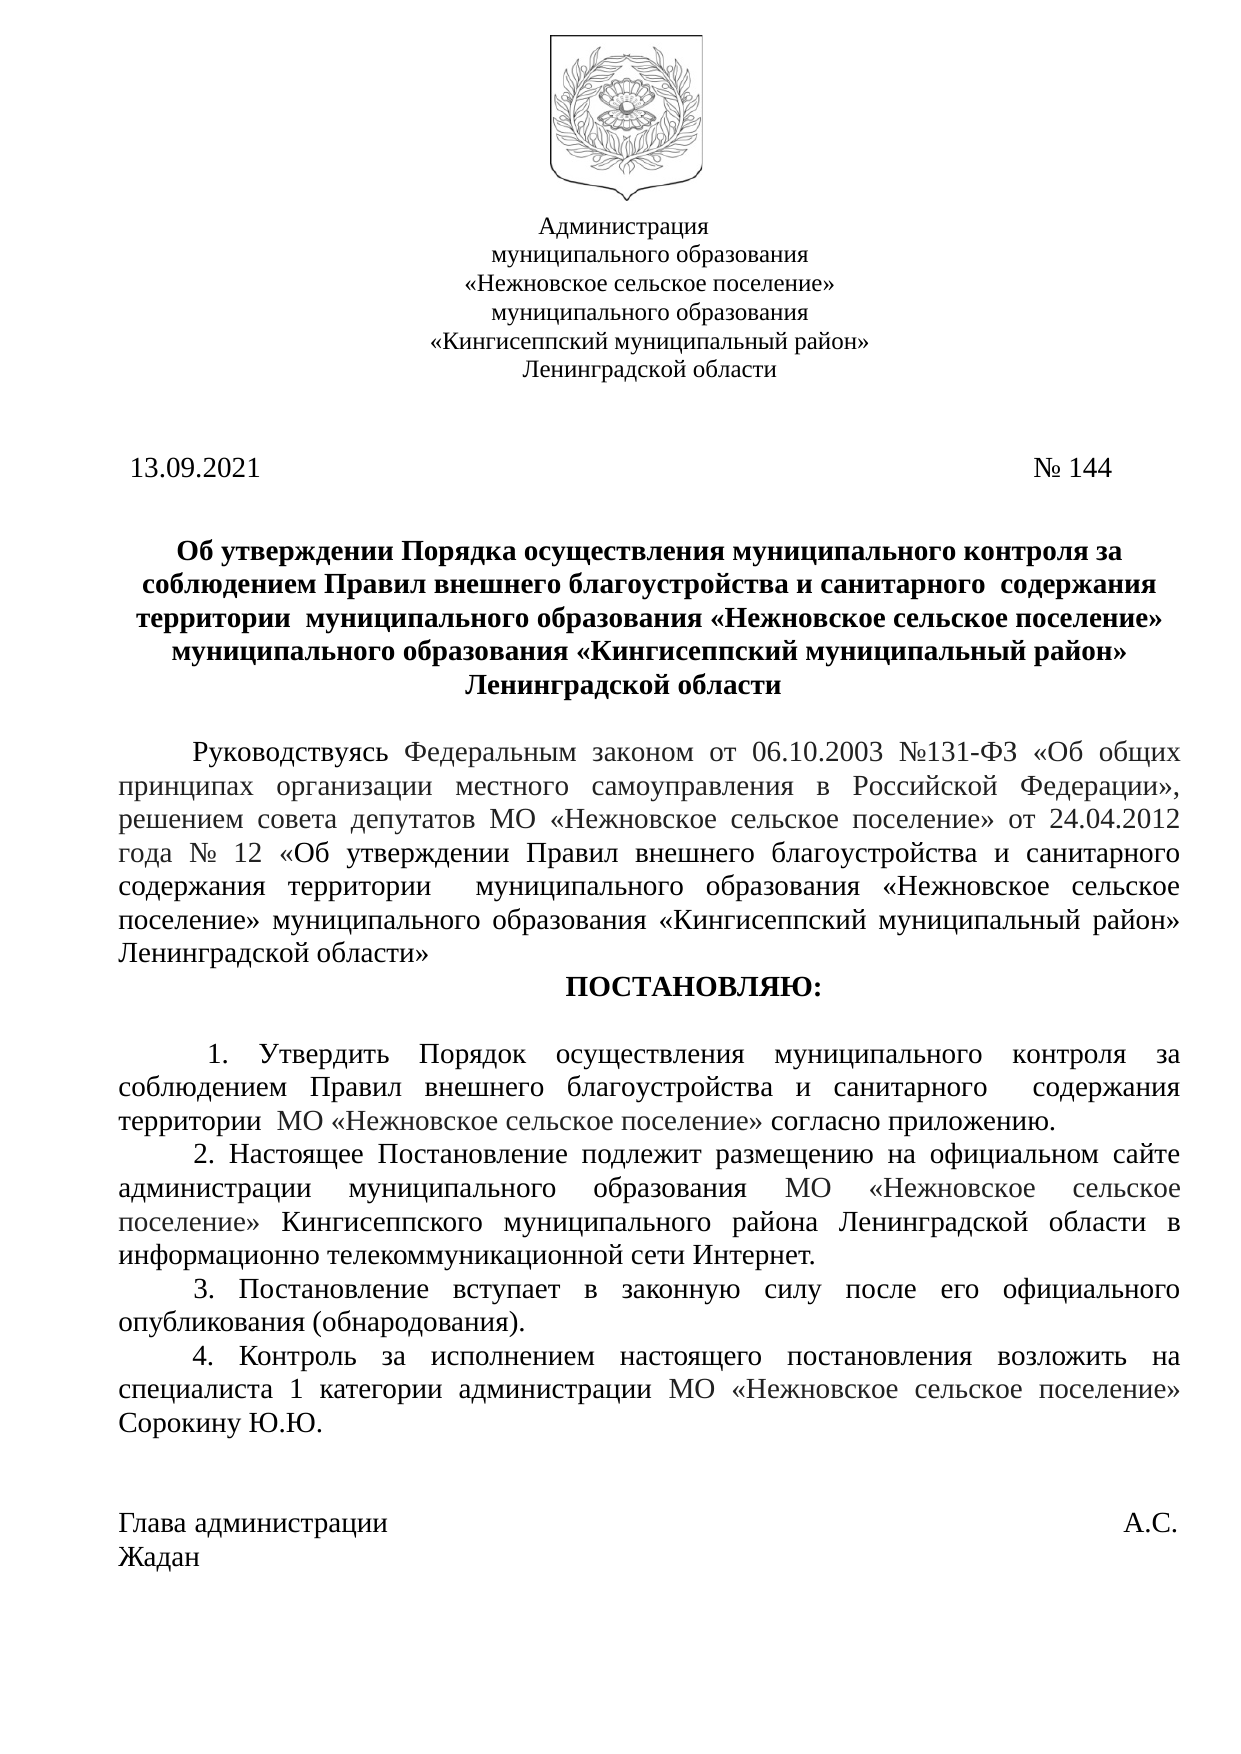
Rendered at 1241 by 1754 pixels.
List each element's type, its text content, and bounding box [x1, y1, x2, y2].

text муниципального образования [118, 239, 1181, 268]
text «Кингисеппский муниципальный район» [118, 326, 1181, 354]
text 2. Настоящее Постановление подлежит размещению на официальном сайте администрации муниципального образования МО «Нежновское сельское поселение» Кингисеппского муниципального района Ленинградской области в информационно телекоммуникационной сети Интернет. [118, 1137, 1181, 1271]
picture [550, 35, 703, 201]
text Ленинградской области [118, 354, 1181, 383]
text ПОСТАНОВЛЯЮ: [118, 969, 1181, 1002]
text Об утверждении Порядка осуществления муниципального контроля за соблюдением Правил внешнего благоустройства и санитарного содержания территории муниципального образования «Нежновское сельское поселение» муниципального образования «Кингисеппский муниципальный район» Ленинградской области [118, 533, 1181, 701]
text 1. Утвердить Порядок осуществления муниципального контроля за соблюдением Правил внешнего благоустройства и санитарного содержания территории МО «Нежновское сельское поселение» согласно приложению. [118, 1036, 1181, 1137]
text 4. Контроль за исполнением настоящего постановления возложить на специалиста 1 категории администрации МО «Нежновское сельское поселение» Сорокину Ю.Ю. [118, 1338, 1181, 1438]
table_header № 144 [621, 450, 1123, 494]
text Администрация [118, 211, 1181, 239]
table_header 13.09.2021 [118, 450, 621, 494]
text Глава администрации А.С. Жадан [118, 1506, 1181, 1573]
text 3. Постановление вступает в законную силу после его официального опубликования (обнародования). [118, 1271, 1181, 1338]
text «Нежновское сельское поселение» [118, 268, 1181, 297]
text Руководствуясь Федеральным законом от 06.10.2003 №131-ФЗ «Об общих принципах организации местного самоуправления в Российской Федерации», решением совета депутатов МО «Нежновское сельское поселение» от 24.04.2012 года № 12 «Об утверждении Правил внешнего благоустройства и санитарного содержания территории муниципального образования «Нежновское сельское поселение» муниципального образования «Кингисеппский муниципальный район» Ленинградской области» [118, 734, 1181, 969]
text муниципального образования [118, 297, 1181, 326]
